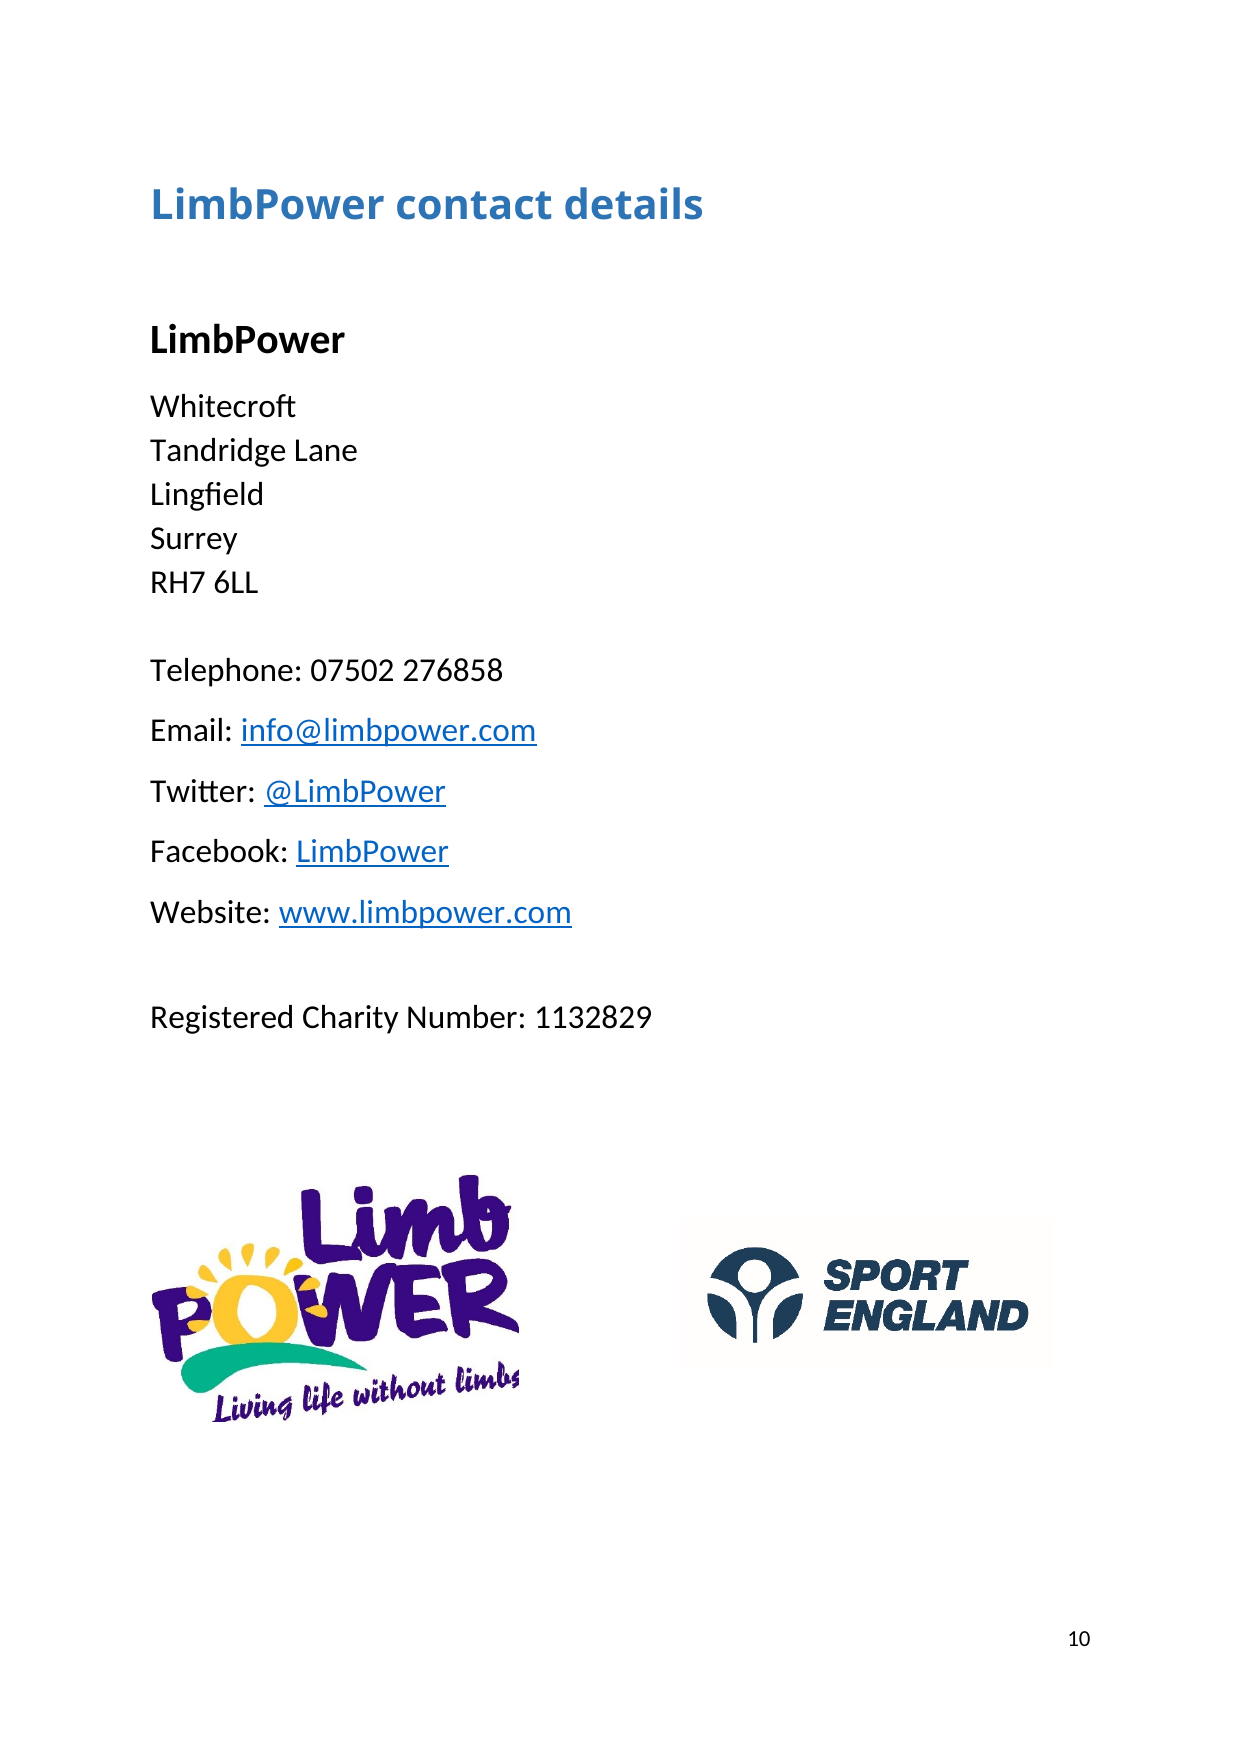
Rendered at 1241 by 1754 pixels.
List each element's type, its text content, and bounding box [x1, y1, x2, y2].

text Tandridge Lane [150, 429, 1090, 469]
text Telephone: 07502 276858 [150, 648, 1090, 689]
text Email: info@limbpower.com [150, 709, 1090, 750]
text Registered Charity Number: 1132829 [150, 996, 1090, 1036]
text LimbPower [150, 313, 1090, 364]
text Facebook: LimbPower [150, 830, 1090, 871]
text Lingfield [150, 473, 1090, 513]
text RH7 6LL [150, 561, 1090, 601]
subtitle LimbPower contact details [150, 175, 1090, 232]
text Surrey [150, 517, 1090, 557]
text Twitter: @LimbPower [150, 770, 1090, 811]
picture [150, 1173, 519, 1421]
text Whitecroft [150, 385, 1090, 426]
text Website: www.limbpower.com [150, 891, 1090, 932]
picture [677, 1217, 1053, 1368]
